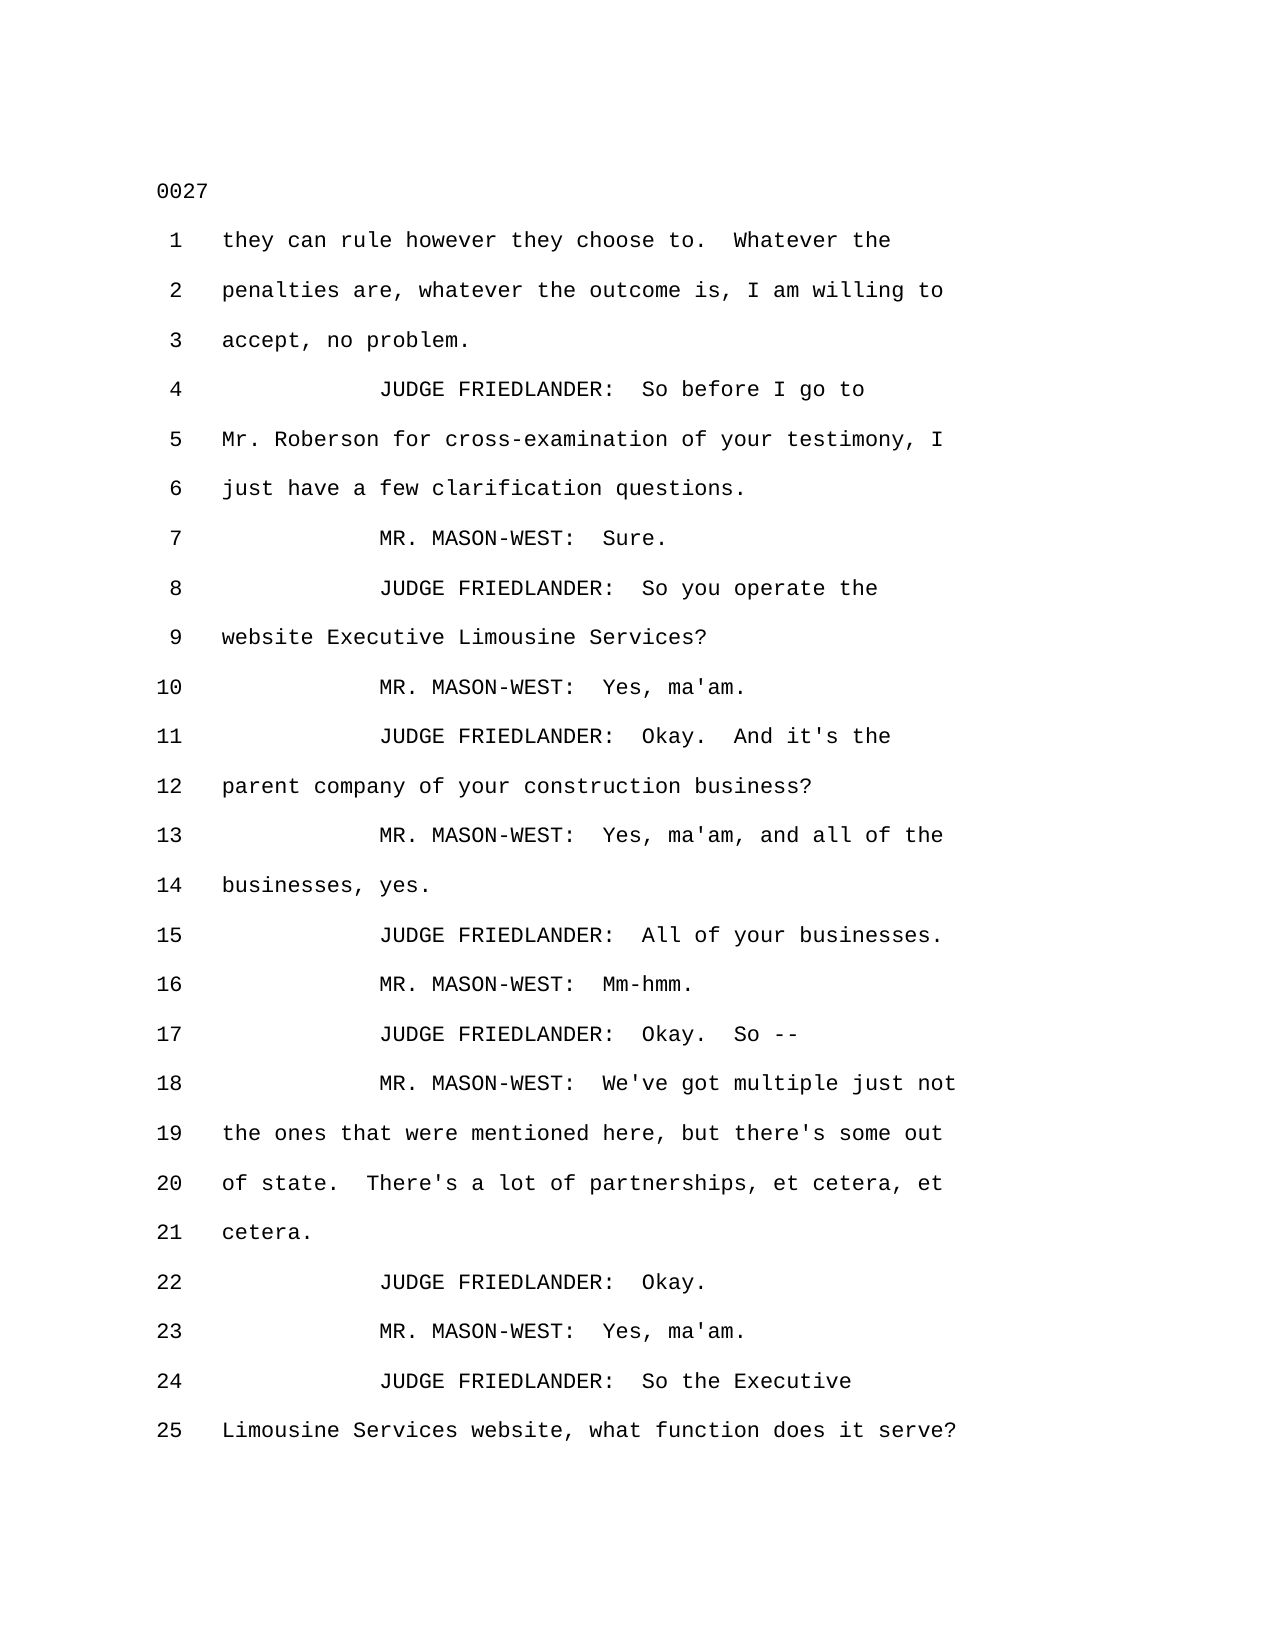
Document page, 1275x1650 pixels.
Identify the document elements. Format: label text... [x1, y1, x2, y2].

text 16 MR. MASON-WEST: Mm-hmm. [156, 973, 1119, 998]
text 2 penalties are, whatever the outcome is, I am willing to [156, 279, 1119, 304]
text 18 MR. MASON-WEST: We've got multiple just not [156, 1072, 1119, 1097]
text 8 JUDGE FRIEDLANDER: So you operate the [156, 577, 1119, 601]
text 12 parent company of your construction business? [156, 775, 1119, 800]
text 21 cetera. [156, 1221, 1119, 1246]
text 10 MR. MASON-WEST: Yes, ma'am. [156, 676, 1119, 701]
text 6 just have a few clarification questions. [156, 477, 1119, 502]
text 23 MR. MASON-WEST: Yes, ma'am. [156, 1320, 1119, 1345]
text 4 JUDGE FRIEDLANDER: So before I go to [156, 378, 1119, 403]
text 13 MR. MASON-WEST: Yes, ma'am, and all of the [156, 824, 1119, 849]
text 14 businesses, yes. [156, 874, 1119, 899]
text 20 of state. There's a lot of partnerships, et cetera, et [156, 1172, 1119, 1196]
text 17 JUDGE FRIEDLANDER: Okay. So -- [156, 1023, 1119, 1048]
text 1 they can rule however they choose to. Whatever the [156, 229, 1119, 254]
text 3 accept, no problem. [156, 329, 1119, 353]
text 19 the ones that were mentioned here, but there's some out [156, 1122, 1119, 1147]
text 22 JUDGE FRIEDLANDER: Okay. [156, 1271, 1119, 1296]
text 9 website Executive Limousine Services? [156, 626, 1119, 651]
text 24 JUDGE FRIEDLANDER: So the Executive [156, 1370, 1119, 1395]
text 0027 [156, 180, 1119, 205]
text 7 MR. MASON-WEST: Sure. [156, 527, 1119, 552]
text 5 Mr. Roberson for cross-examination of your testimony, I [156, 428, 1119, 453]
text 15 JUDGE FRIEDLANDER: All of your businesses. [156, 924, 1119, 948]
text 25 Limousine Services website, what function does it serve? [156, 1419, 1119, 1444]
text 11 JUDGE FRIEDLANDER: Okay. And it's the [156, 725, 1119, 750]
